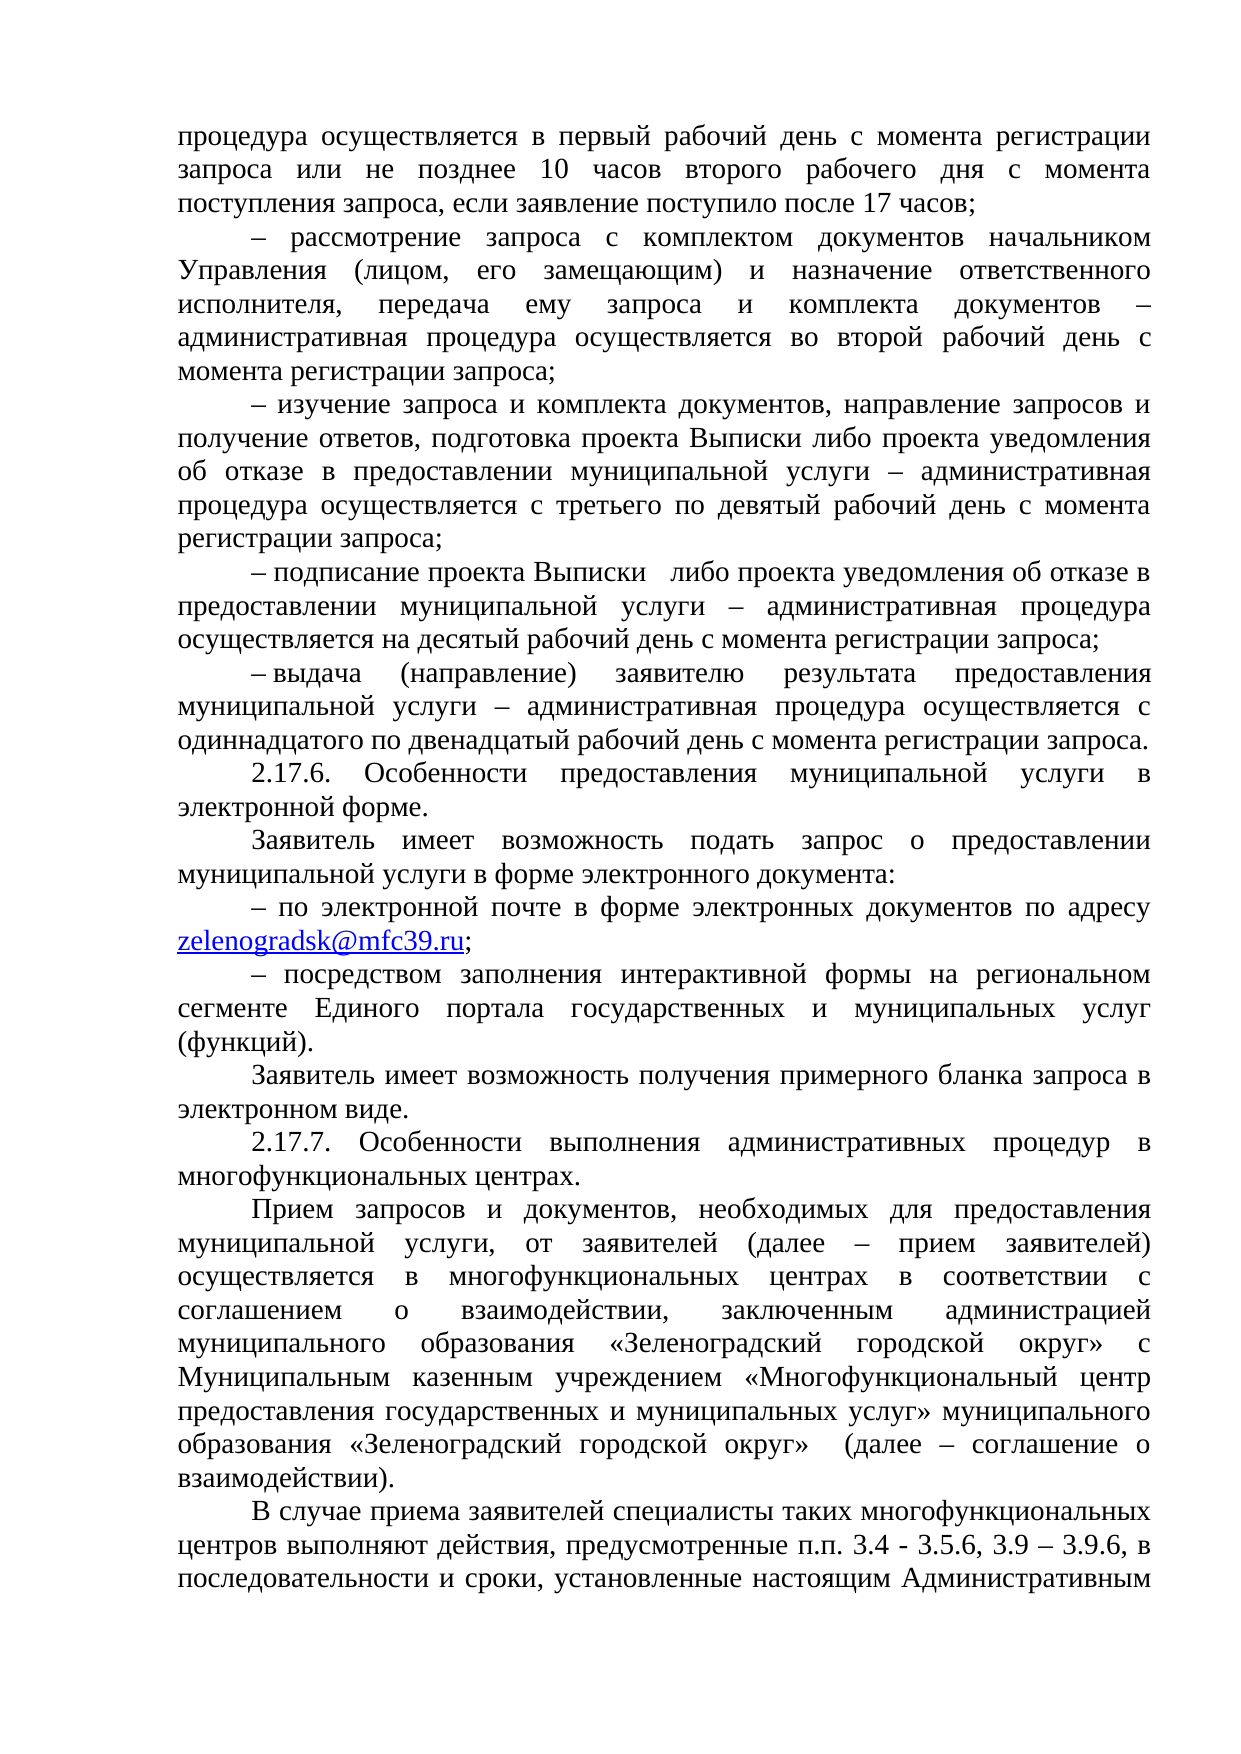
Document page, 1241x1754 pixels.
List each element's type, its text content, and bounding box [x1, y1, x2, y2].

text – подписание проекта Выписки либо проекта уведомления об отказе в предоставлении муниципальной услуги – административная процедура осуществляется на десятый рабочий день с момента регистрации запроса; [177, 554, 1152, 655]
text Заявитель имеет возможность подать запрос о предоставлении муниципальной услуги в форме электронного документа: [177, 822, 1152, 889]
text 2.17.6. Особенности предоставления муниципальной услуги в электронной форме. [177, 755, 1152, 822]
text – рассмотрение запроса с комплектом документов начальником Управления (лицом, его замещающим) и назначение ответственного исполнителя, передача ему запроса и комплекта документов – административная процедура осуществляется во второй рабочий день с момента регистрации запроса; [177, 219, 1152, 386]
text 2.17.7. Особенности выполнения административных процедур в многофункциональных центрах. [177, 1124, 1152, 1191]
text – изучение запроса и комплекта документов, направление запросов и получение ответов, подготовка проекта Выписки либо проекта уведомления об отказе в предоставлении муниципальной услуги – административная процедура осуществляется с третьего по девятый рабочий день с момента регистрации запроса; [177, 386, 1152, 554]
text – посредством заполнения интерактивной формы на региональном сегменте Единого портала государственных и муниципальных услуг (функций). [177, 957, 1152, 1057]
text Прием запросов и документов, необходимых для предоставления муниципальной услуги, от заявителей (далее – прием заявителей) осуществляется в многофункциональных центрах в соответствии с соглашением о взаимодействии, заключенным администрацией муниципального образования «Зеленоградский городской округ» с Муниципальным казенным учреждением «Многофункциональный центр предоставления государственных и муниципальных услуг» муниципального образования «Зеленоградский городской округ» (далее – соглашение о взаимодействии). [177, 1191, 1152, 1493]
text – выдача (направление) заявителю результата предоставления муниципальной услуги – административная процедура осуществляется с одиннадцатого по двенадцатый рабочий день с момента регистрации запроса. [177, 655, 1152, 755]
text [177, 1493, 1152, 1594]
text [177, 118, 1152, 219]
text – по электронной почте в форме электронных документов по адресу zelenogradsk@mfc39.ru; [177, 889, 1152, 957]
text Заявитель имеет возможность получения примерного бланка запроса в электронном виде. [177, 1057, 1152, 1124]
